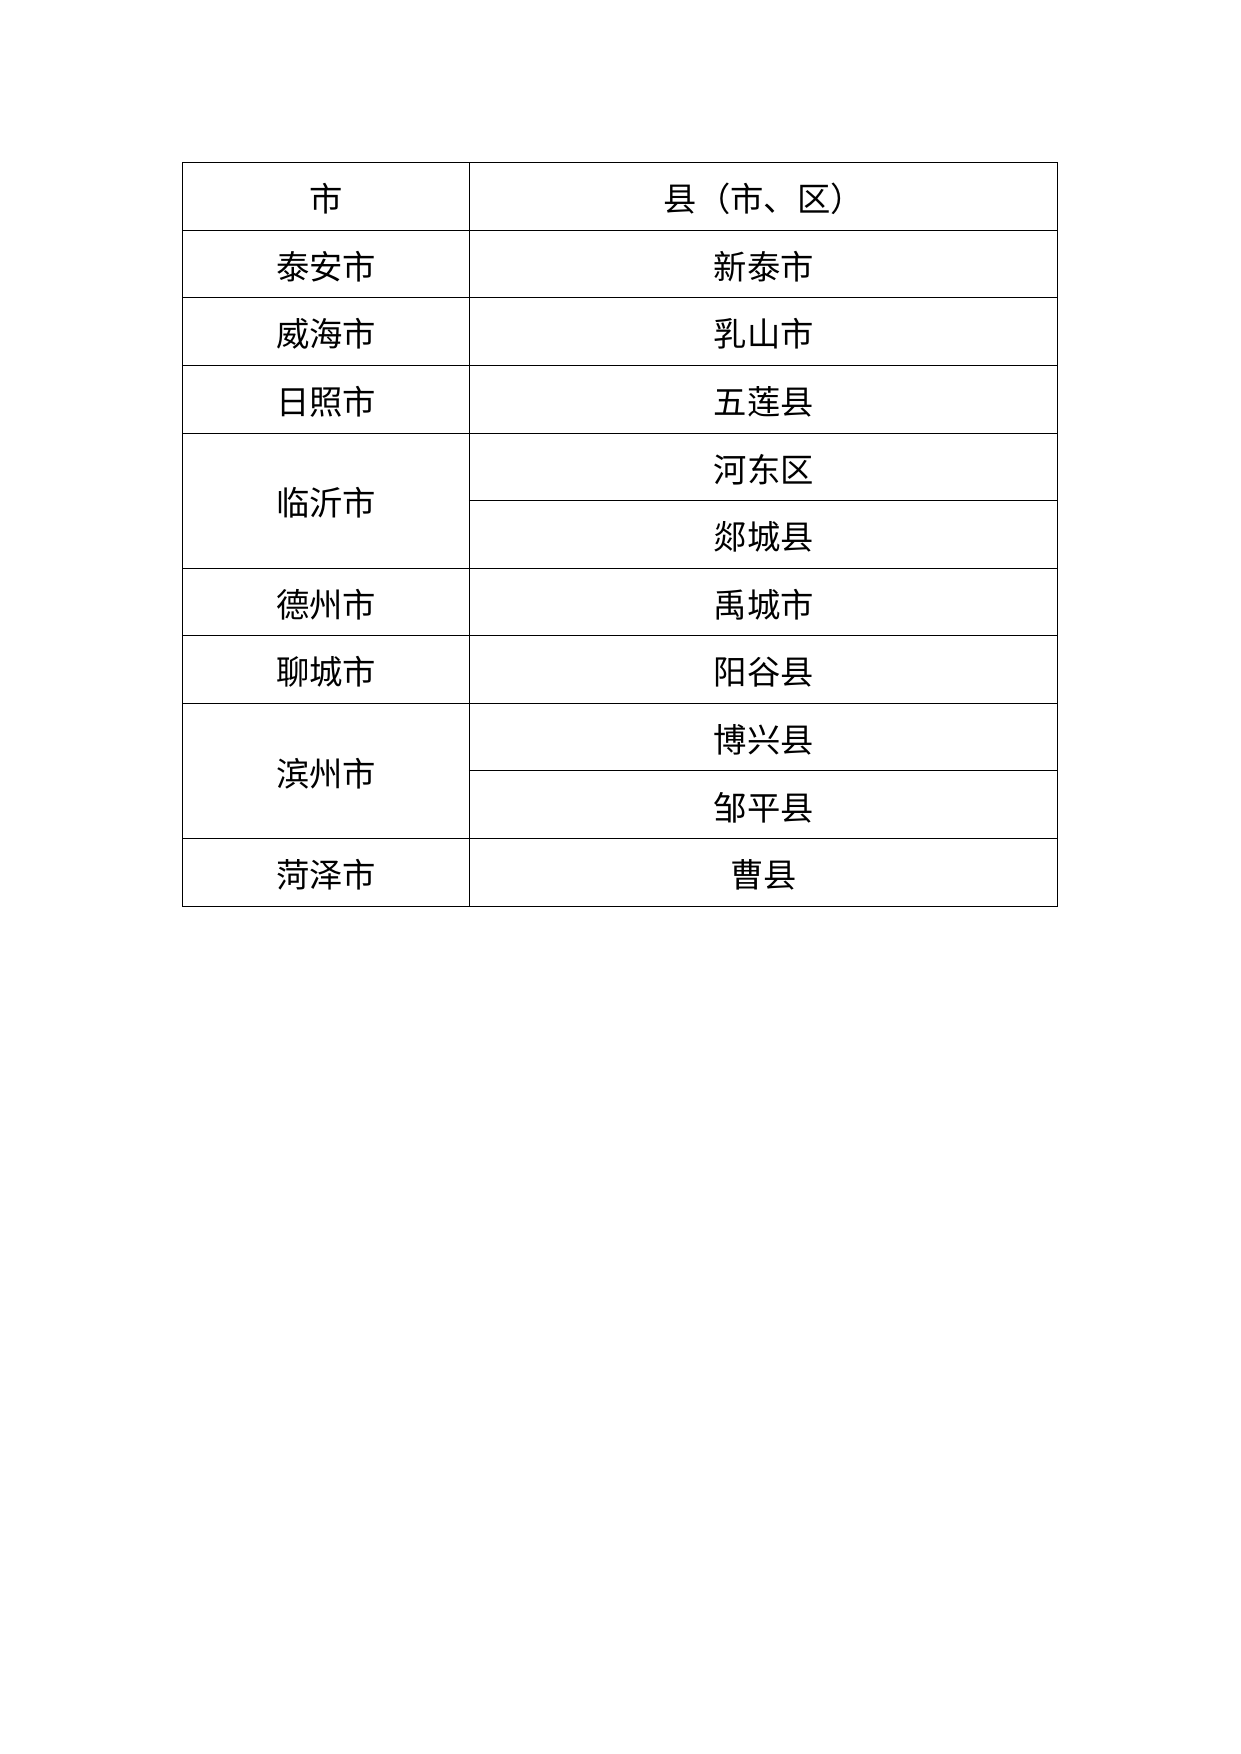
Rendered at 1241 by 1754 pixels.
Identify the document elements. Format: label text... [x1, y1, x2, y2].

table_cell 乳山市 [470, 298, 1057, 365]
table_cell 河东区 [470, 434, 1057, 500]
table_cell 日照市 [183, 366, 469, 432]
table_cell 新泰市 [470, 231, 1057, 297]
table_cell 郯城县 [470, 501, 1057, 568]
table_cell 泰安市 [183, 231, 469, 297]
table_cell 邹平县 [470, 771, 1057, 838]
table_header 县（市、区） [470, 163, 1057, 229]
table_header 市 [183, 163, 469, 229]
table_cell 曹县 [470, 839, 1057, 906]
table_cell 聊城市 [183, 636, 469, 703]
table_cell 阳谷县 [470, 636, 1057, 703]
table_cell 五莲县 [470, 366, 1057, 432]
table_cell 博兴县 [470, 704, 1057, 770]
table_cell 临沂市 [183, 434, 469, 568]
table_cell 滨州市 [183, 704, 469, 838]
table_cell 威海市 [183, 298, 469, 365]
table_cell 菏泽市 [183, 839, 469, 906]
table_cell 德州市 [183, 569, 469, 635]
table_cell 禹城市 [470, 569, 1057, 635]
